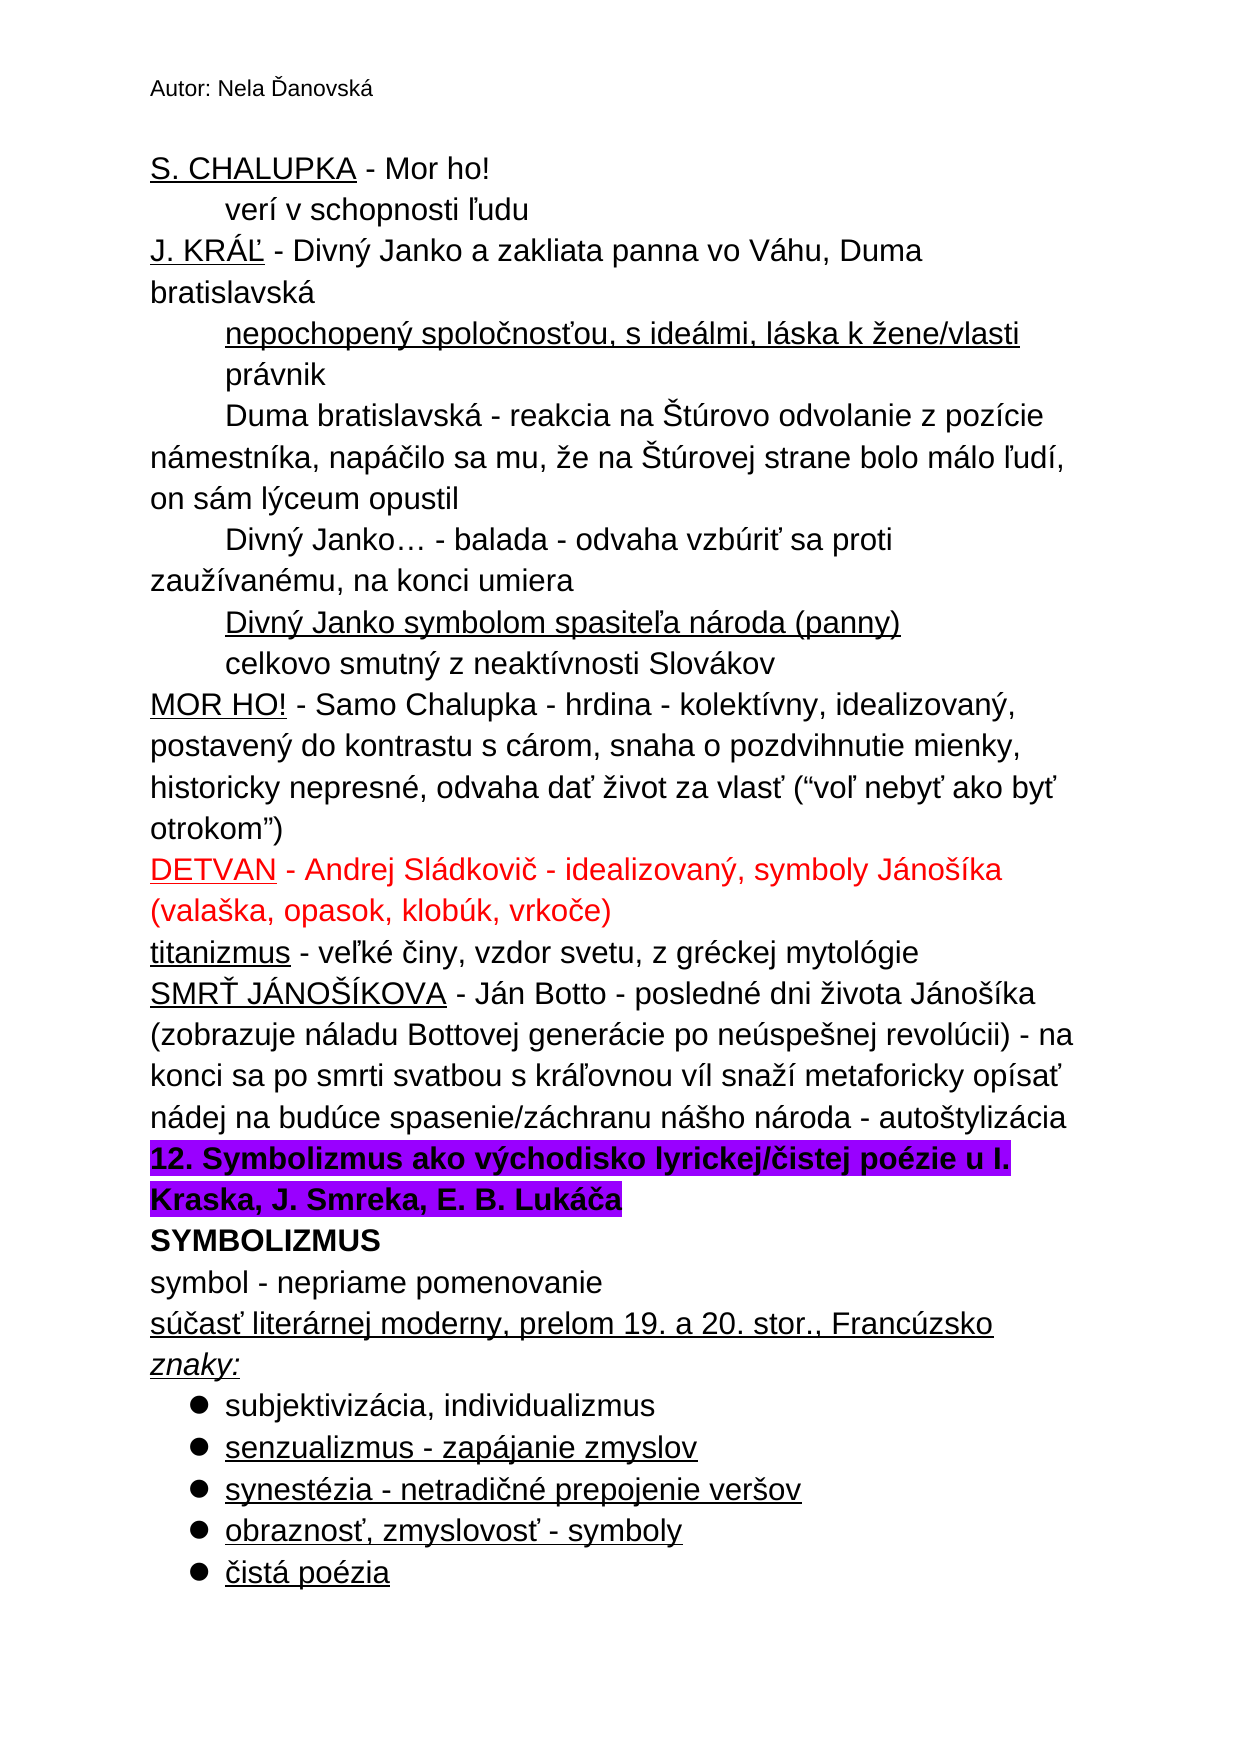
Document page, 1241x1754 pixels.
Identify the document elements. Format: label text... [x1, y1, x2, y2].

list senzualizmus - zapájanie zmyslov [187, 1429, 1090, 1465]
text titanizmus - veľké činy, vzdor svetu, z gréckej mytológie [150, 934, 1090, 970]
text právnik [150, 356, 1090, 392]
text MOR HO! - Samo Chalupka - hrdina - kolektívny, idealizovaný, postavený do kontrastu s cárom, snaha o pozdvihnutie mienky, historicky nepresné, odvaha dať život za vlasť (“voľ nebyť ako byť otrokom”) [150, 686, 1090, 846]
list subjektivizácia, individualizmus [187, 1387, 1090, 1424]
text DETVAN - Andrej Sládkovič - idealizovaný, symboly Jánošíka (valaška, opasok, klobúk, vrkoče) [150, 851, 1090, 928]
text celkovo smutný z neaktívnosti Slovákov [150, 645, 1090, 681]
text J. KRÁĽ - Divný Janko a zakliata panna vo Váhu, Duma bratislavská [150, 232, 1090, 310]
text S. CHALUPKA - Mor ho! [150, 150, 1090, 186]
text verí v schopnosti ľudu [150, 191, 1090, 227]
text Divný Janko symbolom spasiteľa národa (panny) [150, 604, 1090, 640]
text nepochopený spoločnosťou, s ideálmi, láska k žene/vlasti [150, 315, 1090, 351]
text SYMBOLIZMUS [150, 1222, 1090, 1258]
list synestézia - netradičné prepojenie veršov [187, 1471, 1090, 1507]
list obraznosť, zmyslovosť - symboly [187, 1512, 1090, 1548]
text symbol - nepriame pomenovanie [150, 1264, 1090, 1300]
list čistá poézia [187, 1554, 1090, 1590]
text znaky: [150, 1346, 1090, 1382]
text 12. Symbolizmus ako východisko lyrickej/čistej poézie u I. Kraska, J. Smreka, E. B. Lukáča [150, 1140, 1090, 1217]
text Divný Janko… - balada - odvaha vzbúriť sa proti zaužívanému, na konci umiera [150, 521, 1090, 598]
text Duma bratislavská - reakcia na Štúrovo odvolanie z pozície námestníka, napáčilo sa mu, že na Štúrovej strane bolo málo ľudí, on sám lýceum opustil [150, 397, 1090, 516]
text SMRŤ JÁNOŠÍKOVA - Ján Botto - posledné dni života Jánošíka (zobrazuje náladu Bottovej generácie po neúspešnej revolúcii) - na konci sa po smrti svatbou s kráľovnou víl snaží metaforicky opísať nádej na budúce spasenie/záchranu nášho národa - autoštylizácia [150, 975, 1090, 1135]
text súčasť literárnej moderny, prelom 19. a 20. stor., Francúzsko [150, 1305, 1090, 1341]
